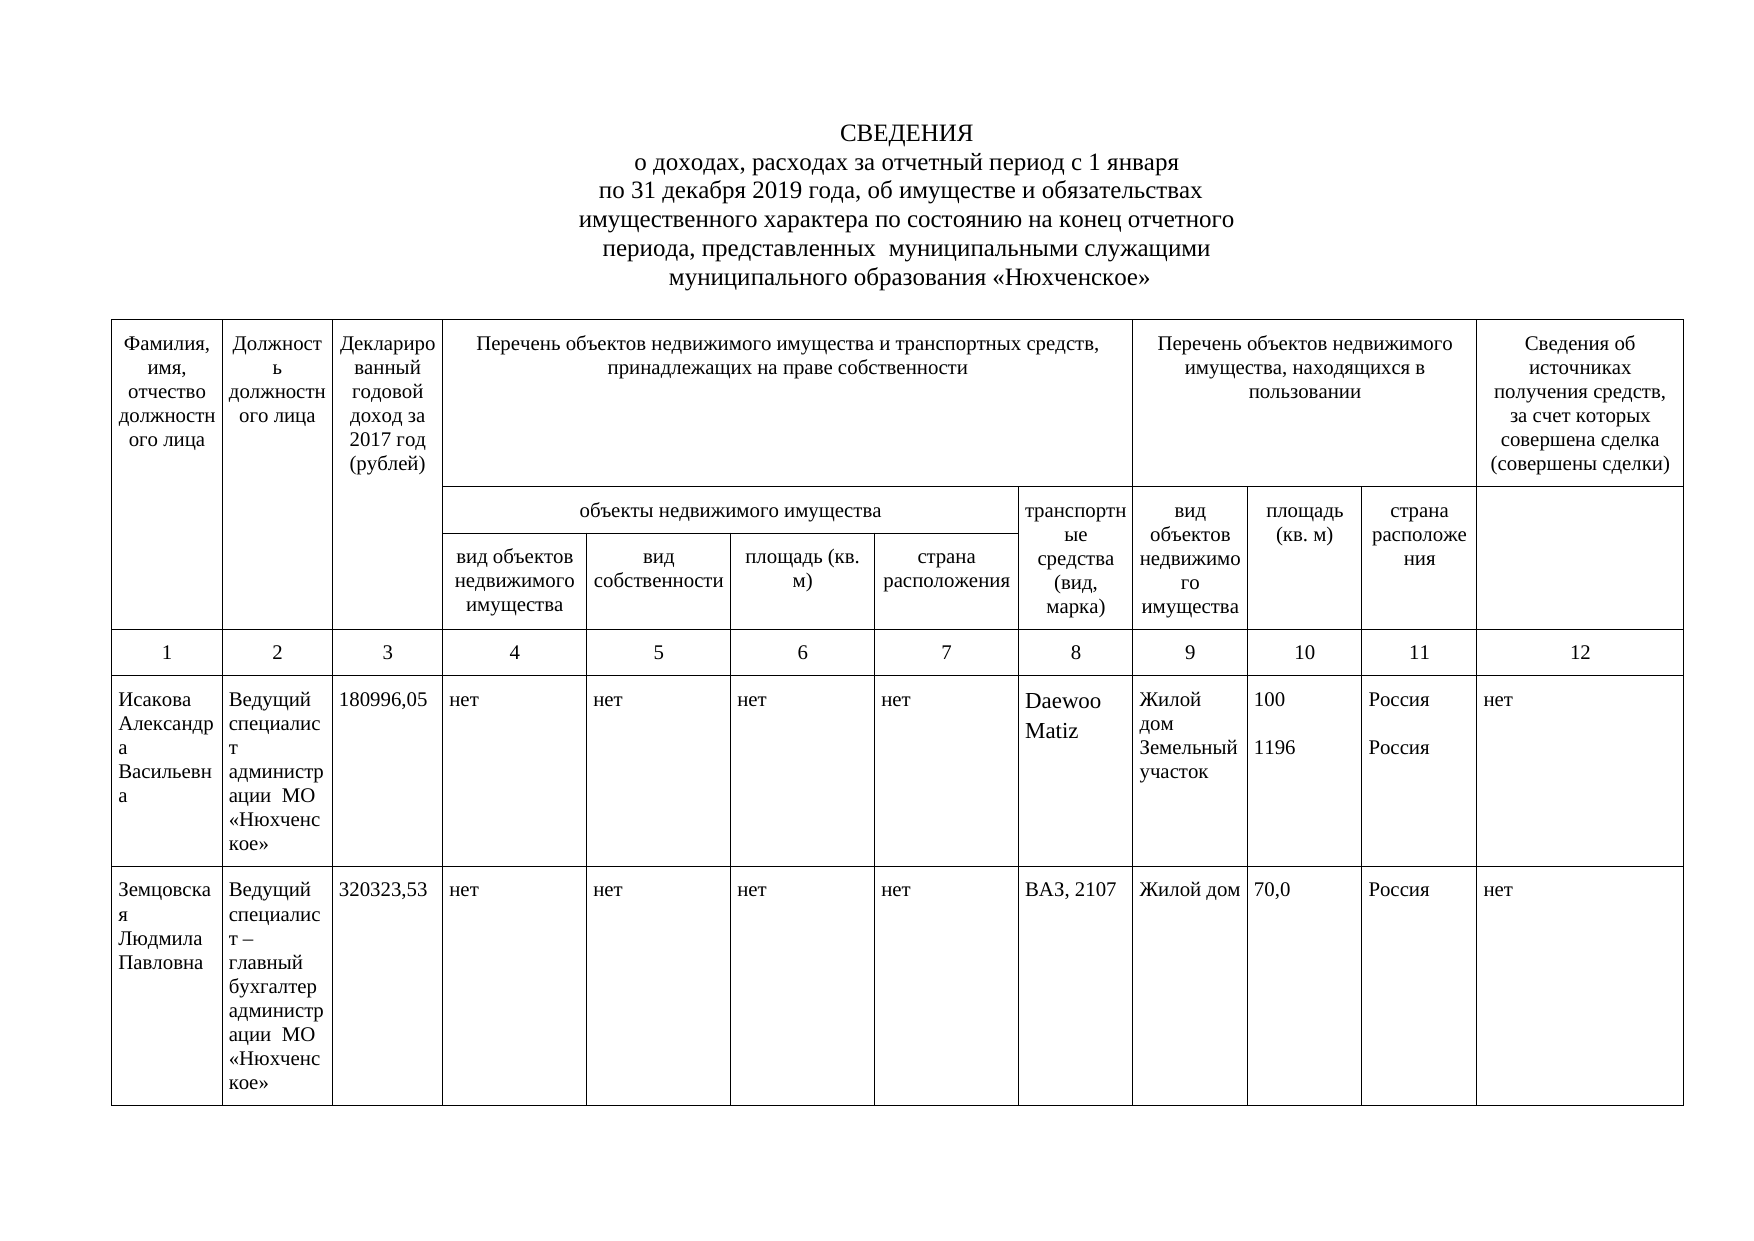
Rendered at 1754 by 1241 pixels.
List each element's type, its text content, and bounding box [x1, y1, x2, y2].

table_cell Ведущий специалист –главный бухгалтер администрации МО «Нюхченское» [223, 867, 332, 1104]
table_cell Земцовская Людмила Павловна [112, 867, 222, 1104]
text муниципального образования «Нюхченское» [118, 262, 1695, 291]
table_cell 7 [875, 630, 1018, 675]
table_header Фамилия, имя, отчество должностного лица [112, 320, 222, 629]
table_cell Жилой дом Земельный участок [1133, 676, 1247, 866]
table_cell нет [875, 867, 1018, 1104]
table_cell нет [1477, 867, 1683, 1104]
table_cell 3 [333, 630, 442, 675]
text имущественного характера по состоянию на конец отчетного [118, 204, 1695, 233]
text по 31 декабря 2019 года, об имуществе и обязательствах [118, 176, 1683, 204]
table_cell 180996,05 [333, 676, 442, 866]
text о доходах, расходах за отчетный период с 1 января [118, 147, 1695, 176]
table_cell 4 [443, 630, 586, 675]
table_cell транспортные средства (вид, марка) [1019, 487, 1132, 629]
table_cell нет [1477, 676, 1683, 866]
table_cell 320323,53 [333, 867, 442, 1104]
table_cell Россия [1362, 867, 1476, 1104]
table_cell ВАЗ, 2107 [1019, 867, 1132, 1104]
table_cell нет [731, 867, 874, 1104]
table_cell площадь (кв. м) [1248, 487, 1361, 629]
table_cell 8 [1019, 630, 1132, 675]
table_cell 6 [731, 630, 874, 675]
table_cell вид объектов недвижимого имущества [443, 534, 586, 629]
table_cell Россия Россия [1362, 676, 1476, 866]
table_cell страна расположения [1362, 487, 1476, 629]
table_cell [1477, 487, 1683, 629]
table_header Декларированный годовой доход за 2017 год (рублей) [333, 320, 442, 629]
table_cell вид собственности [587, 534, 730, 629]
text периода, представленных муниципальными служащими [118, 233, 1695, 262]
table_header Сведения об источниках получения средств, за счет которых совершена сделка (совершены сделки) [1477, 320, 1683, 486]
table_cell 10 [1248, 630, 1361, 675]
table_cell Ведущий специалист администрации МО «Нюхченское» [223, 676, 332, 866]
table_cell 12 [1477, 630, 1683, 675]
table_cell страна расположения [875, 534, 1018, 629]
table_cell нет [875, 676, 1018, 866]
table_cell 11 [1362, 630, 1476, 675]
table_header Должность должностного лица [223, 320, 332, 629]
table_cell нет [587, 676, 730, 866]
table_cell 100 1196 [1248, 676, 1361, 866]
table_cell нет [731, 676, 874, 866]
table_header Перечень объектов недвижимого имущества и транспортных средств, принадлежащих на праве собственности [443, 320, 1132, 486]
table_cell объекты недвижимого имущества [443, 487, 1018, 532]
table_cell площадь (кв. м) [731, 534, 874, 629]
table_cell 5 [587, 630, 730, 675]
table_cell Daewoo Matiz [1019, 676, 1132, 866]
table_cell нет [443, 676, 586, 866]
text СВЕДЕНИЯ [118, 118, 1695, 147]
table_cell вид объектов недвижимого имущества [1133, 487, 1247, 629]
table_cell 2 [223, 630, 332, 675]
table_cell Жилой дом [1133, 867, 1247, 1104]
table_cell нет [587, 867, 730, 1104]
table_cell 1 [112, 630, 222, 675]
table_cell Исакова Александра Васильевна [112, 676, 222, 866]
table_cell 9 [1133, 630, 1247, 675]
table_cell нет [443, 867, 586, 1104]
table_header Перечень объектов недвижимого имущества, находящихся в пользовании [1133, 320, 1476, 486]
table_cell 70,0 [1248, 867, 1361, 1104]
